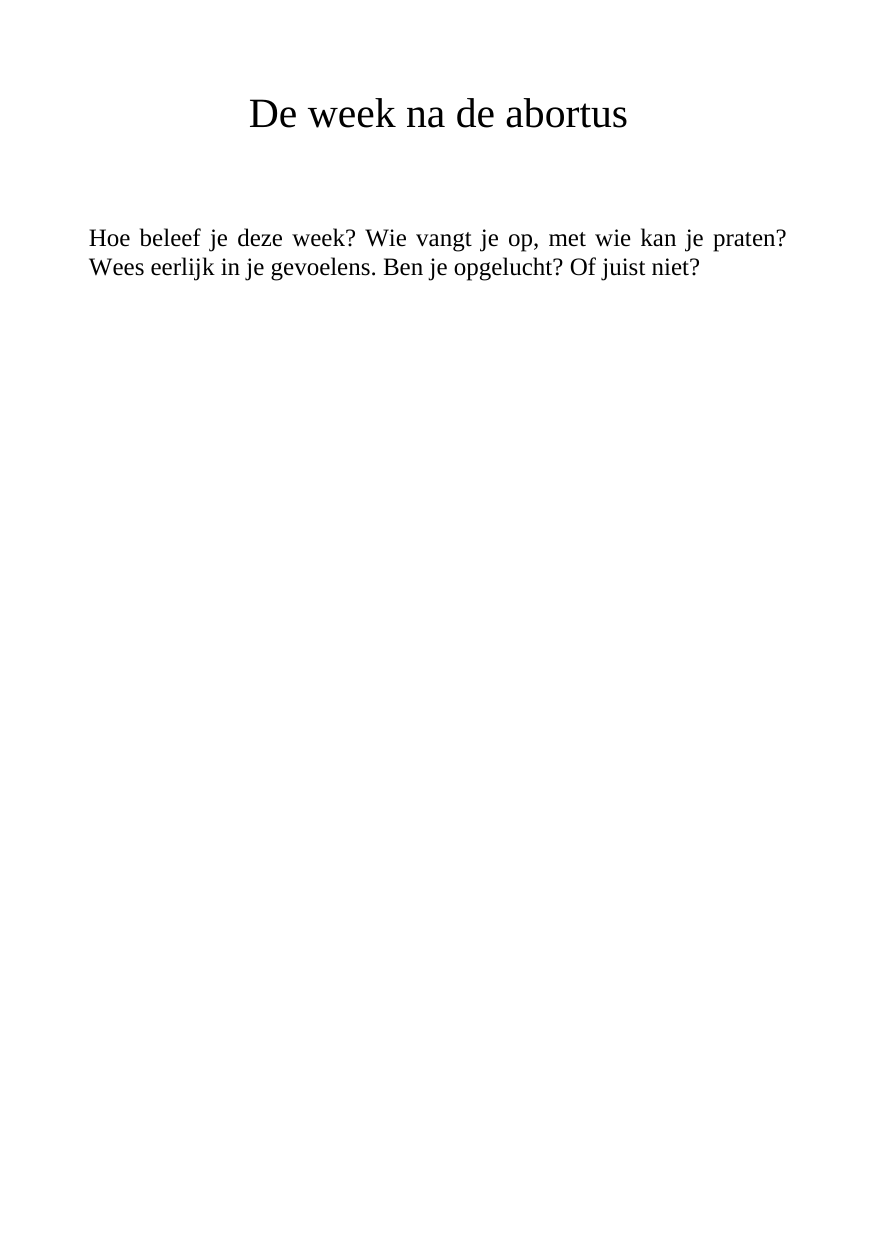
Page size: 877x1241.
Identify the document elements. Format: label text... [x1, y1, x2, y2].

text Hoe beleef je deze week? Wie vangt je op, met wie kan je praten? Wees eerlijk in je gevoelens. Ben je opgelucht? Of juist niet? [89, 223, 788, 280]
text De week na de abortus [89, 89, 788, 137]
